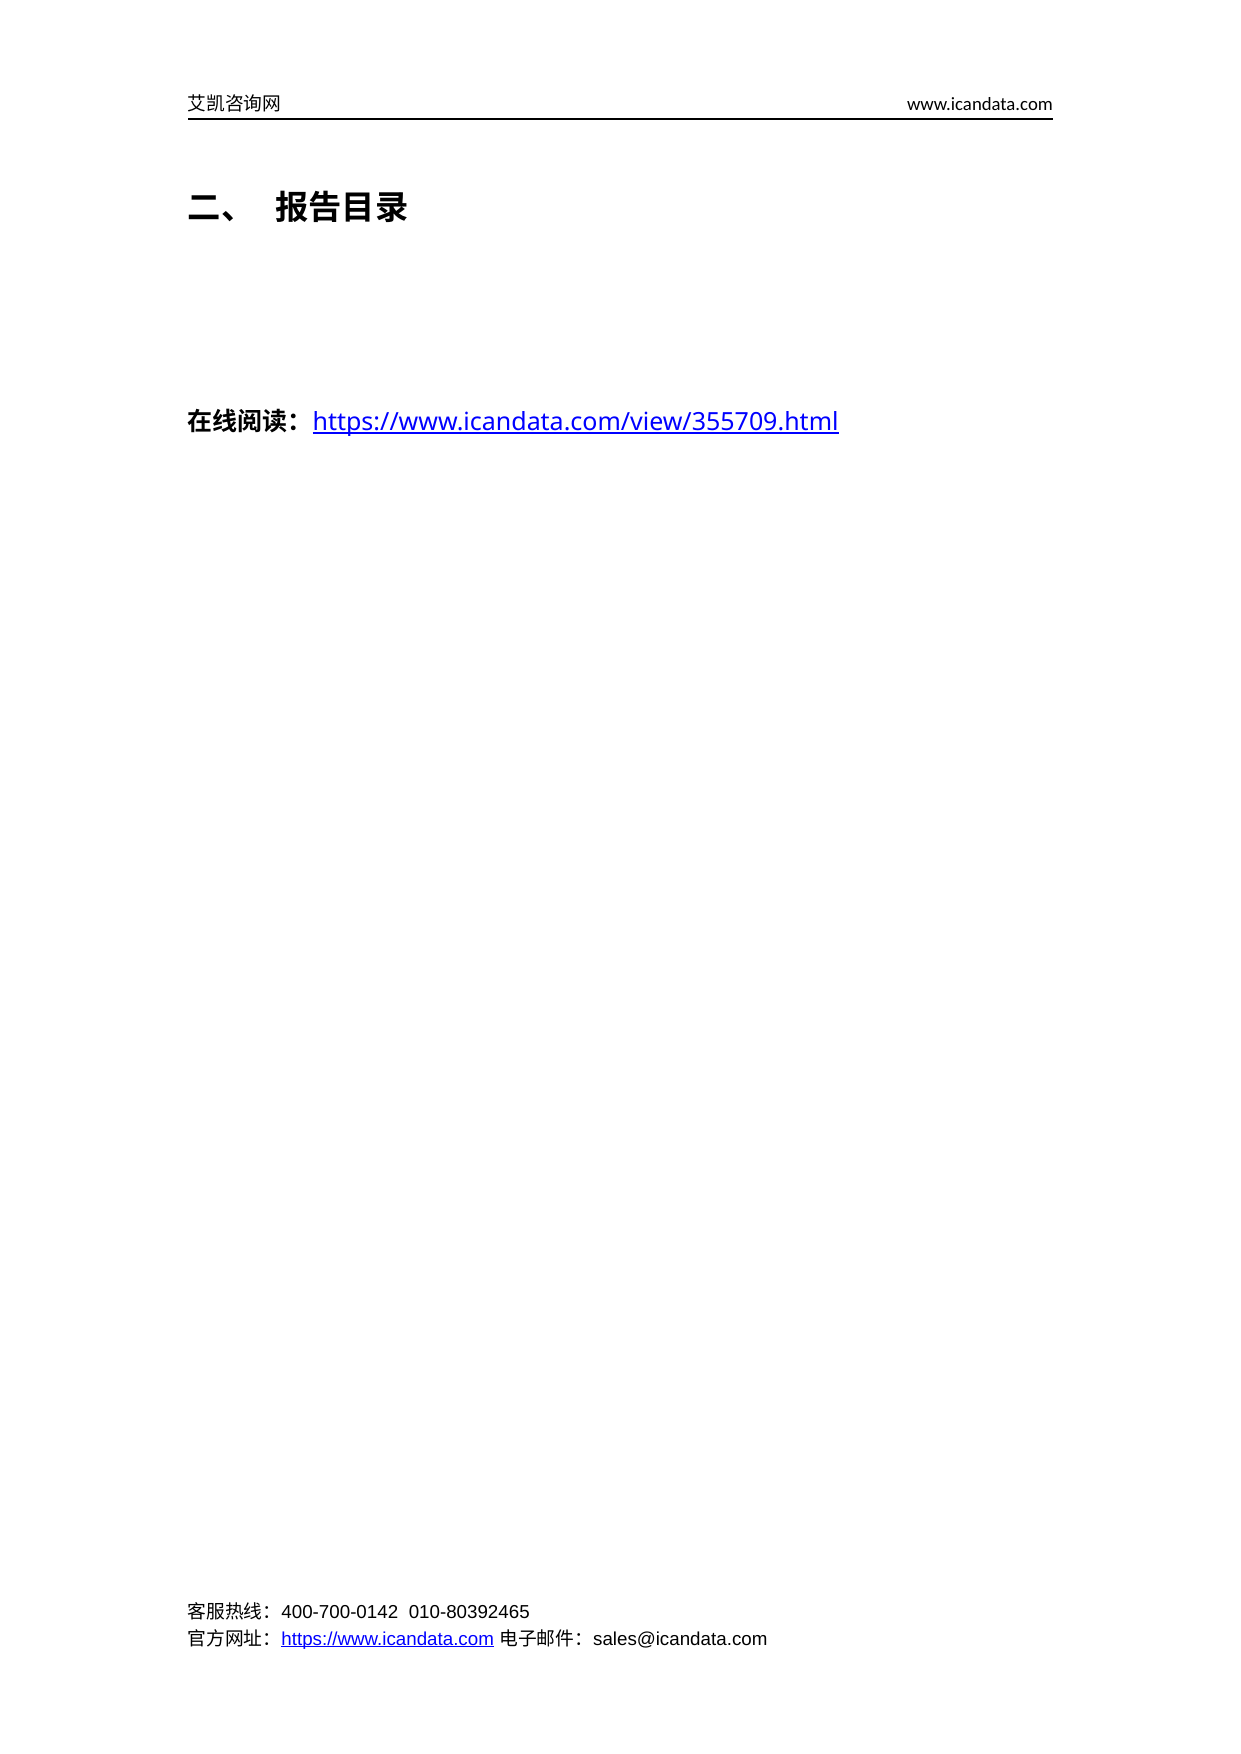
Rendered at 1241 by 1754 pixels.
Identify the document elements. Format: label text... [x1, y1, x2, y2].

text 在线阅读：https://www.icandata.com/view/355709.html [187, 387, 1053, 452]
subtitle 报告目录 [187, 172, 1053, 237]
